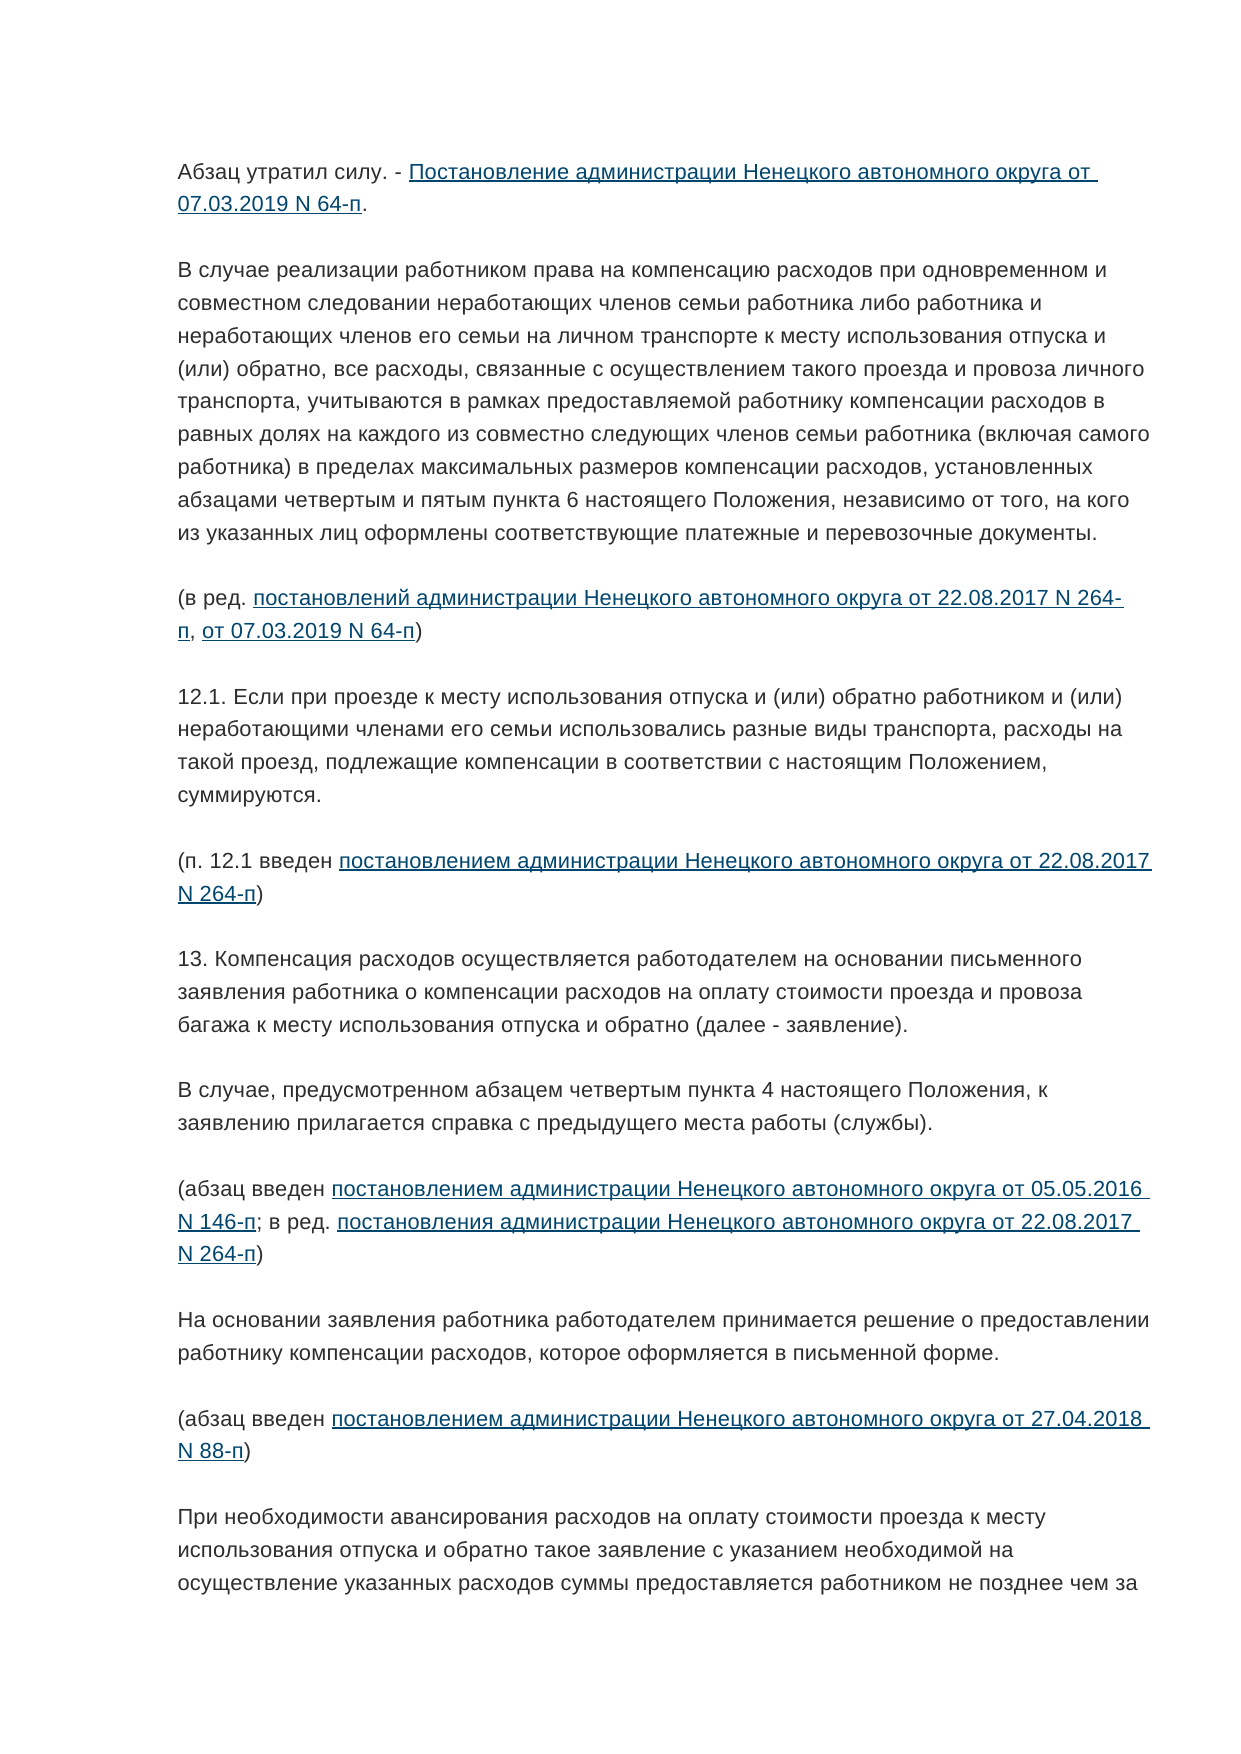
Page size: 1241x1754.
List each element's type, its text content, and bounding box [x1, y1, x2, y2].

text (п. 12.1 введен постановлением администрации Ненецкого автономного округа от 22.08.2017 N 264-п) [177, 807, 1152, 906]
text В случае, предусмотренном абзацем четвертым пункта 4 настоящего Положения, к заявлению прилагается справка с предыдущего места работы (службы). [177, 1037, 1152, 1135]
text Абзац утратил силу. - Постановление администрации Ненецкого автономного округа от 07.03.2019 N 64-п. [177, 118, 1152, 217]
text 13. Компенсация расходов осуществляется работодателем на основании письменного заявления работника о компенсации расходов на оплату стоимости проезда и провоза багажа к месту использования отпуска и обратно (далее - заявление). [177, 906, 1152, 1037]
text 12.1. Если при проезде к месту использования отпуска и (или) обратно работником и (или) неработающими членами его семьи использовались разные виды транспорта, расходы на такой проезд, подлежащие компенсации в соответствии с настоящим Положением, суммируются. [177, 643, 1152, 807]
text (абзац введен постановлением администрации Ненецкого автономного округа от 27.04.2018 N 88-п) [177, 1365, 1152, 1463]
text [177, 1463, 1152, 1595]
text На основании заявления работника работодателем принимается решение о предоставлении работнику компенсации расходов, которое оформляется в письменной форме. [177, 1267, 1152, 1365]
text (абзац введен постановлением администрации Ненецкого автономного округа от 05.05.2016 N 146-п; в ред. постановления администрации Ненецкого автономного округа от 22.08.2017 N 264-п) [177, 1135, 1152, 1267]
text В случае реализации работником права на компенсацию расходов при одновременном и совместном следовании неработающих членов семьи работника либо работника и неработающих членов его семьи на личном транспорте к месту использования отпуска и (или) обратно, все расходы, связанные с осуществлением такого проезда и провоза личного транспорта, учитываются в рамках предоставляемой работнику компенсации расходов в равных долях на каждого из совместно следующих членов семьи работника (включая самого работника) в пределах максимальных размеров компенсации расходов, установленных абзацами четвертым и пятым пункта 6 настоящего Положения, независимо от того, на кого из указанных лиц оформлены соответствующие платежные и перевозочные документы. [177, 217, 1152, 545]
text (в ред. постановлений администрации Ненецкого автономного округа от 22.08.2017 N 264-п, от 07.03.2019 N 64-п) [177, 545, 1152, 643]
